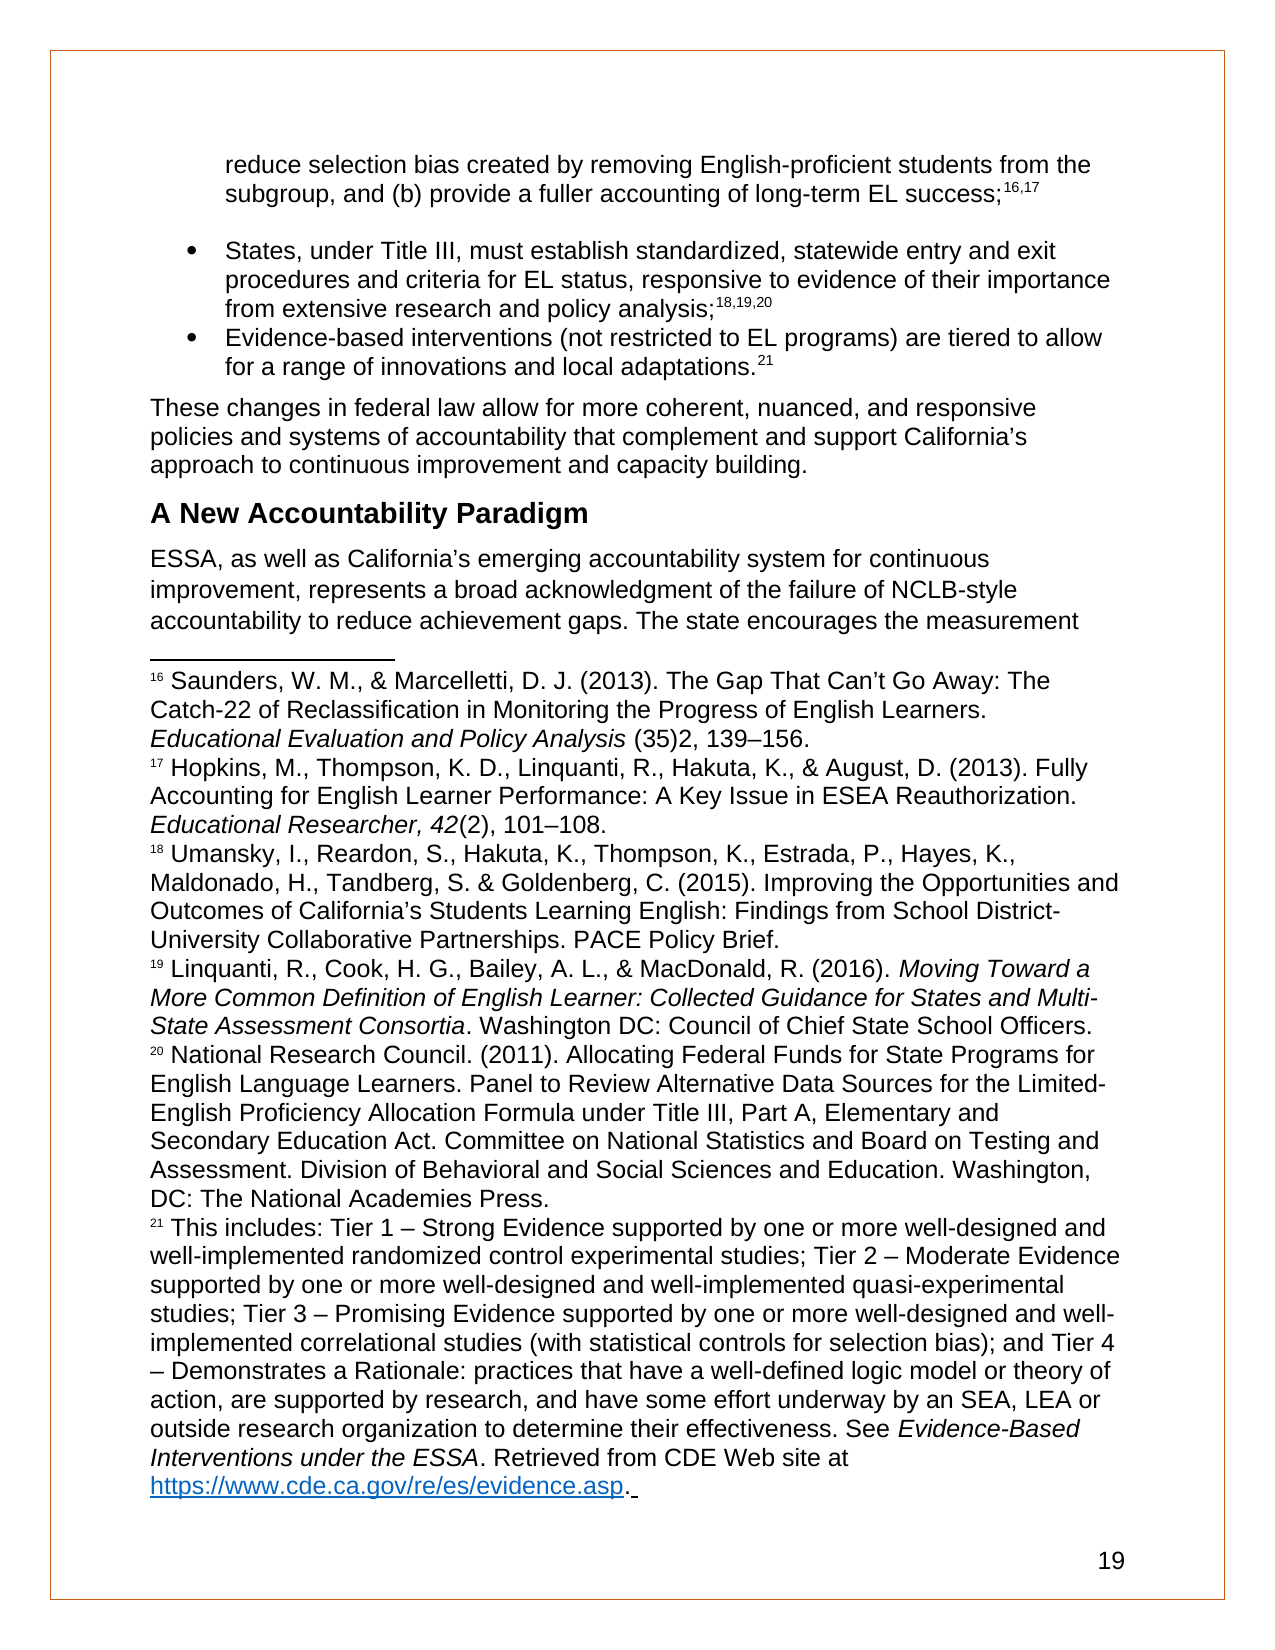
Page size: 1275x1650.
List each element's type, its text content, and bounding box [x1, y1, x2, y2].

subtitle A New Accountability Paradigm [150, 496, 1125, 529]
text These changes in federal law allow for more coherent, nuanced, and responsive policies and systems of accountability that complement and support California’s approach to continuous improvement and capacity building. [150, 393, 1125, 479]
list Evidence-based interventions (not restricted to EL programs) are tiered to allow for a range of innovations and local adaptations. [187, 323, 1125, 380]
list States, under Title III, must establish standardized, statewide entry and exit procedures and criteria for EL status, responsive to evidence of their importance from extensive research and policy analysis;,, [187, 236, 1125, 323]
list Former EL students can be included in the EL subgroup for academic achievement for up to four years after exit in order to (a) stabilize the group and reduce selection bias created by removing English-proficient students from the subgroup, and (b) provide a fuller accounting of long-term EL success;, [187, 150, 1125, 207]
text ESSA, as well as California’s emerging accountability system for continuous improvement, represents a broad acknowledgment of the failure of NCLB-style accountability to reduce achievement gaps. The state encourages the measurement and improvement of meaningful learning for students, improved resource allocation to the neediest students, and professional learning and supports for teachers and leaders. Accompanying these shifts are a continuous improvement model that builds political accountability (through LCAPs), professional accountability, and performance accountability. A crosswalk of the CA EL Roadmap to LCFF/LCAP, as elaborated later in this report, is essential to successfully implementing California’s improvement strategy. [150, 544, 1125, 635]
